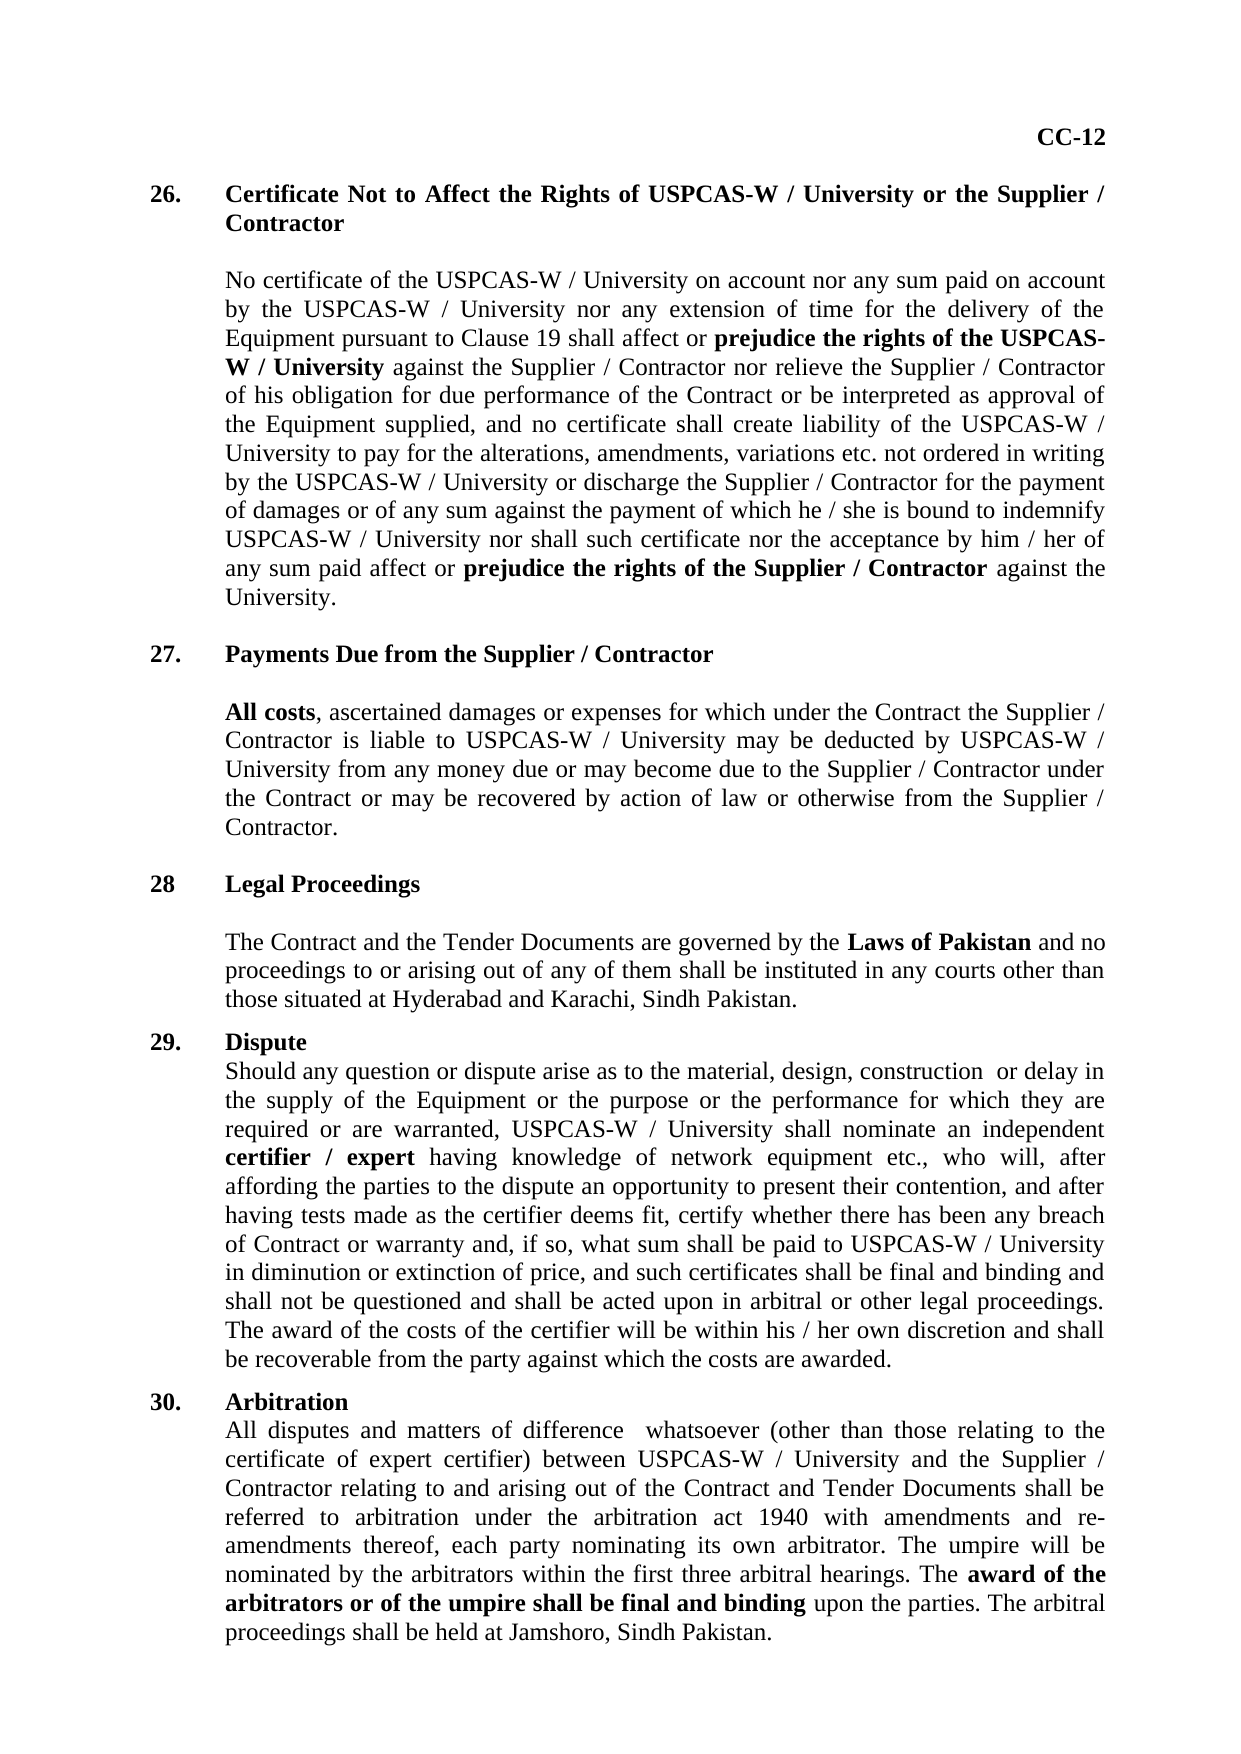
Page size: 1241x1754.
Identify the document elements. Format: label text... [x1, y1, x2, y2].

text 29. Dispute [150, 1027, 1106, 1056]
text 27. Payments Due from the Supplier / Contractor [150, 639, 1106, 668]
text 30. Arbitration [150, 1387, 1106, 1416]
list Should any question or dispute arise as to the material, design, construction or delay in the supply of the Equipment or the purpose or the performance for which they are required or are warranted, USPCAS-W / University shall nominate an independent certifier / expert having knowledge of network equipment etc., who will, after affording the parties to the dispute an opportunity to present their contention, and after having tests made as the certifier deems fit, certify whether there has been any breach of Contract or warranty and, if so, what sum shall be paid to USPCAS-W / University in diminution or extinction of price, and such certificates shall be final and binding and shall not be questioned and shall be acted upon in arbitral or other legal proceedings. The award of the costs of the certifier will be within his / her own discretion and shall be recoverable from the party against which the costs are awarded. [150, 1056, 1106, 1372]
list All costs, ascertained damages or expenses for which under the Contract the Supplier / Contractor is liable to USPCAS-W / University may be deducted by USPCAS-W / University from any money due or may become due to the Supplier / Contractor under the Contract or may be recovered by action of law or otherwise from the Supplier / Contractor. [150, 697, 1106, 841]
text 26. Certificate Not to Affect the Rights of USPCAS-W / University or the Supplier / Contractor [150, 179, 1106, 237]
list 28 Legal Proceedings [150, 869, 1106, 898]
list All disputes and matters of difference whatsoever (other than those relating to the certificate of expert certifier) between USPCAS-W / University and the Supplier / Contractor relating to and arising out of the Contract and Tender Documents shall be referred to arbitration under the arbitration act 1940 with amendments and re-amendments thereof, each party nominating its own arbitrator. The umpire will be nominated by the arbitrators within the first three arbitral hearings. The award of the arbitrators or of the umpire shall be final and binding upon the parties. The arbitral proceedings shall be held at Jamshoro, Sindh . [150, 1416, 1106, 1646]
list No certificate of the USPCAS-W / University on account nor any sum paid on account by the USPCAS-W / University nor any extension of time for the delivery of the Equipment pursuant to Clause 19 shall affect or prejudice the rights of the USPCAS-W / University against the Supplier / Contractor nor relieve the Supplier / Contractor of his obligation for due performance of the Contract or be interpreted as approval of the Equipment supplied, and no certificate shall create liability of the USPCAS-W / University to pay for the alterations, amendments, variations etc. not ordered in writing by the USPCAS-W / University or discharge the Supplier / Contractor for the payment of damages or of any sum against the payment of which he / she is bound to indemnify USPCAS-W / University nor shall such certificate nor the acceptance by him / her of any sum paid affect or prejudice the rights of the Supplier / Contractor against the University. [150, 266, 1106, 611]
text CC-12 [225, 122, 1106, 151]
list The Contract and the Tender Documents are governed by the Laws of Pakistan and no proceedings to or arising out of any of them shall be instituted in any courts other than those situated at Hyderabad and Karachi, Sindh Pakistan. [150, 927, 1106, 1013]
